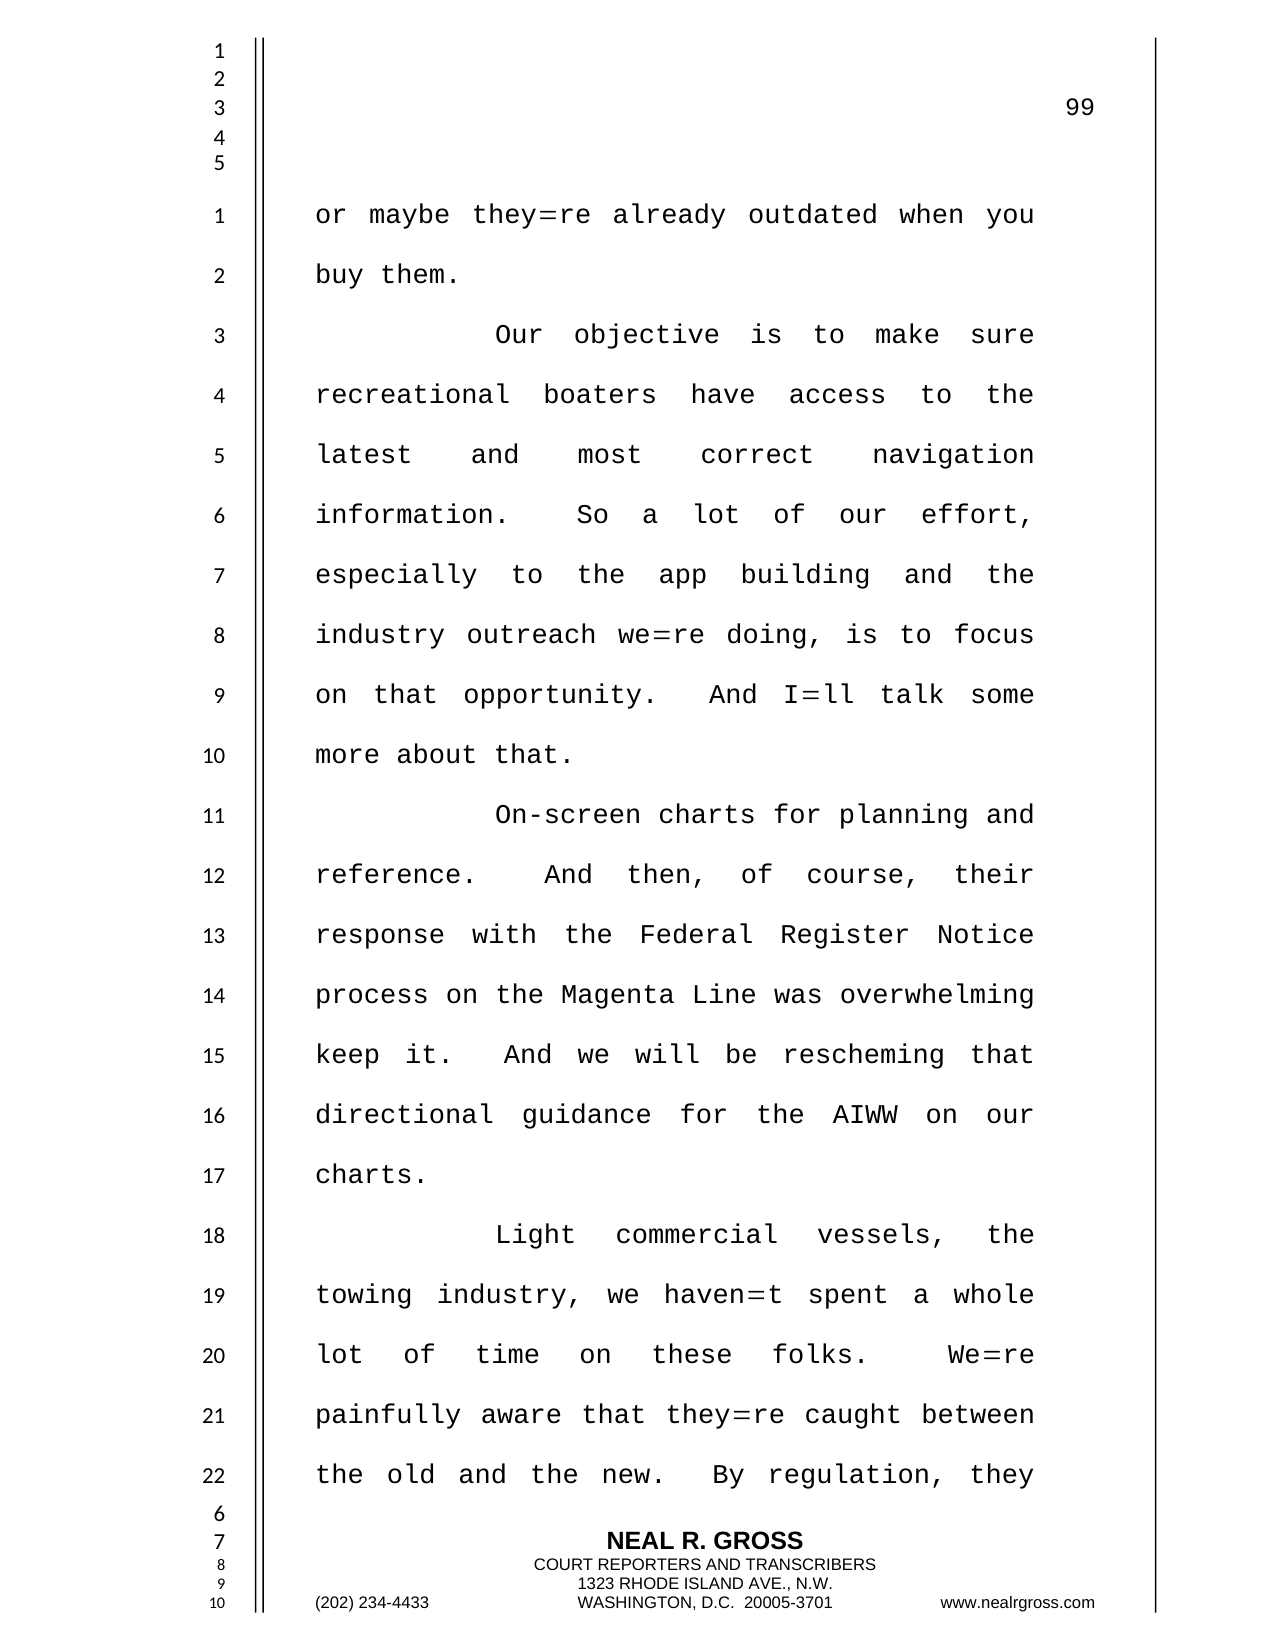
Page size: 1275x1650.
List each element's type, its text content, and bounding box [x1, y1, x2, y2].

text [315, 1196, 1035, 1496]
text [315, 176, 1035, 296]
text On-screen charts for planning and reference. And then, of course, their response with the Federal Register Notice process on the Magenta Line was overwhelming keep it. And we will be rescheming that directional guidance for the AIWW on our charts. [315, 776, 1035, 1196]
text Our objective is to make sure recreational boaters have access to the latest and most correct navigation information. So a lot of our effort, especially to the app building and the industry outreach were doing, is to focus on that opportunity. And Ill talk some more about that. [315, 296, 1035, 776]
